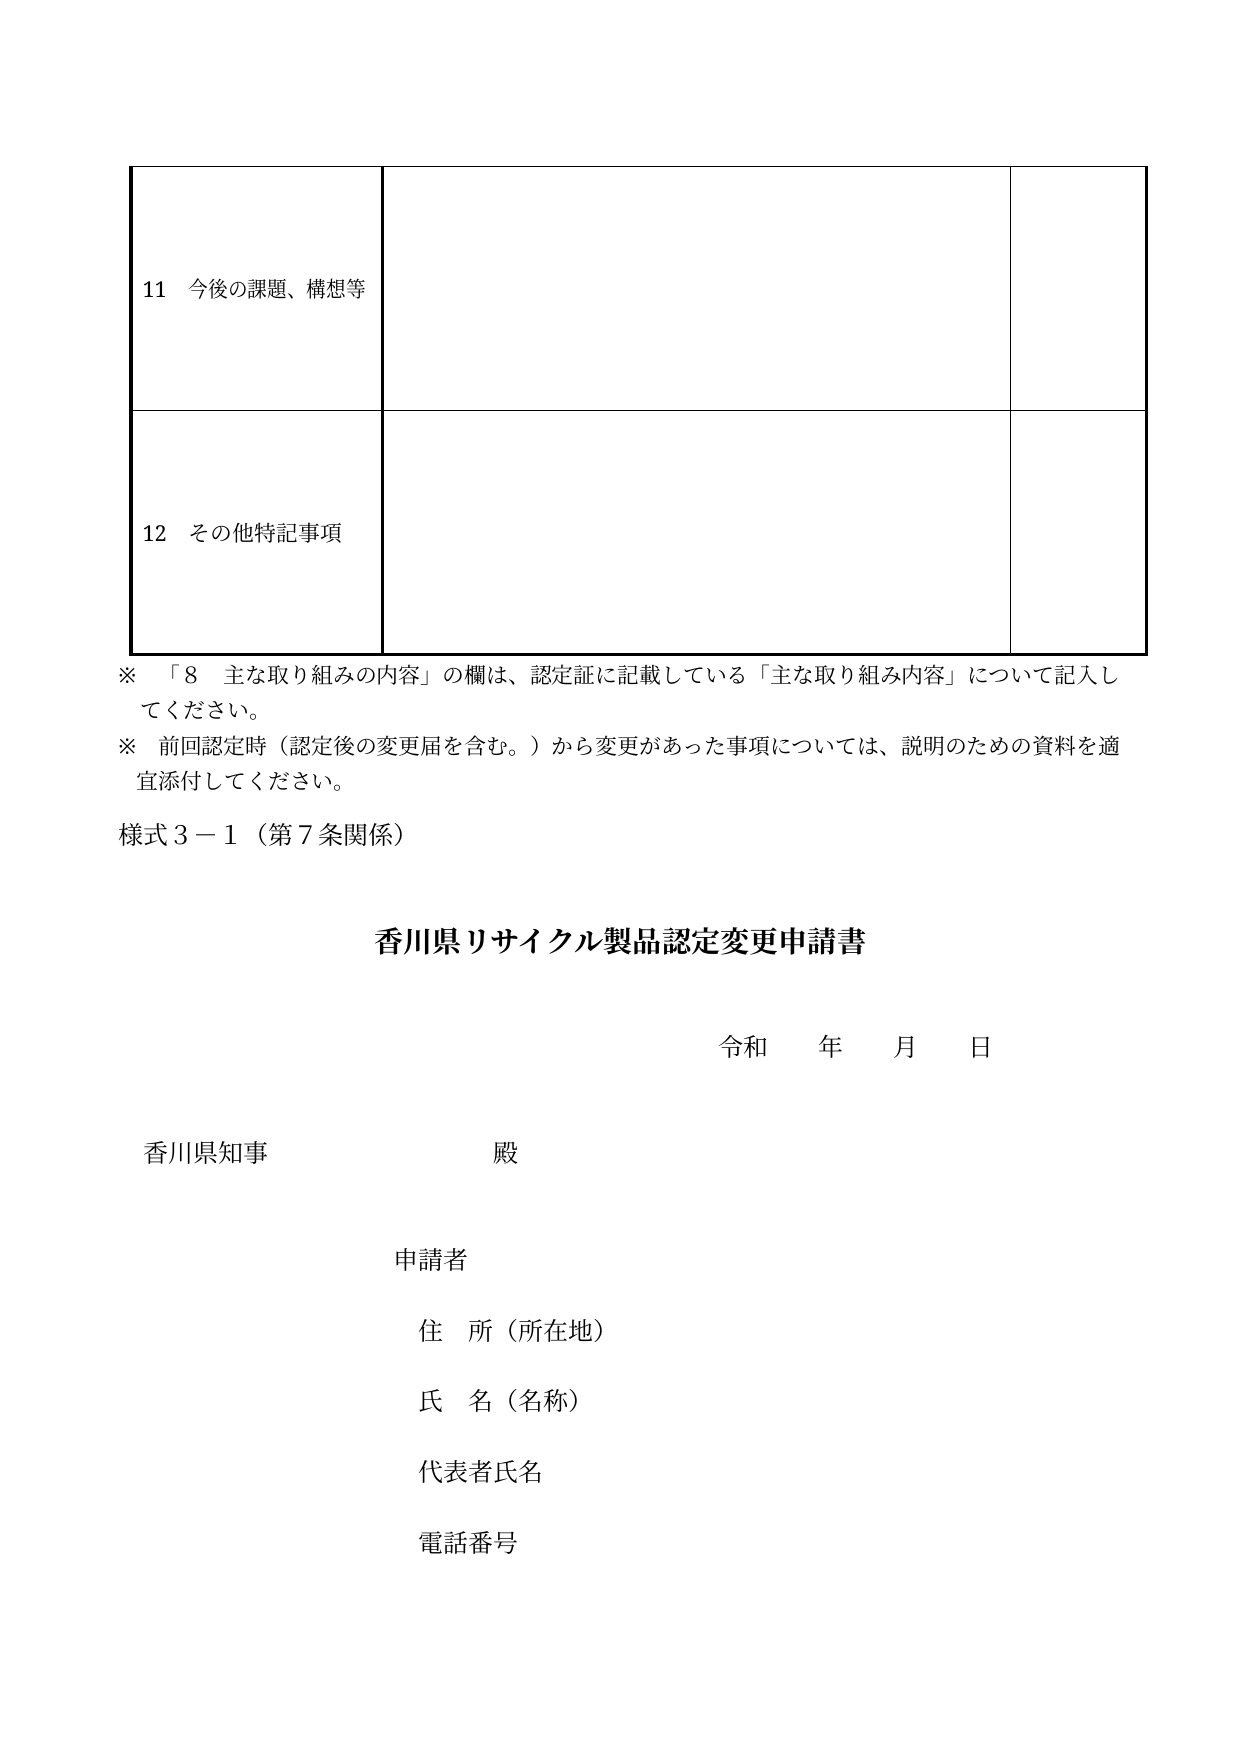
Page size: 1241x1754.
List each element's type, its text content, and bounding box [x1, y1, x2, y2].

text 氏 名（名称） [118, 1365, 1122, 1436]
table_cell [384, 411, 1010, 653]
text 申請者 [118, 1223, 1122, 1294]
table_cell [384, 167, 1010, 409]
text 様式３－１（第７条関係） [118, 798, 1122, 869]
text 代表者氏名 [118, 1436, 1122, 1506]
text 住 所（所在地） [118, 1294, 1122, 1365]
table_cell 12 その他特記事項 [133, 411, 381, 653]
text 香川県リサイクル製品認定変更申請書 [118, 904, 1122, 975]
text 令和 年 月 日 [118, 1011, 1122, 1081]
text 電話番号 [118, 1506, 1122, 1577]
text 香川県知事 殿 [118, 1117, 1122, 1188]
table_cell [1011, 411, 1145, 653]
text ※ 前回認定時（認定後の変更届を含む。）から変更があった事項については、説明のための資料を適宜添付してください。 [118, 727, 1122, 798]
text ※ 「８ 主な取り組みの内容」の欄は、認定証に記載している「主な取り組み内容」について記入してください。 [118, 656, 1122, 727]
table_cell 11 今後の課題、構想等 [133, 167, 381, 409]
table_cell [1011, 167, 1145, 409]
